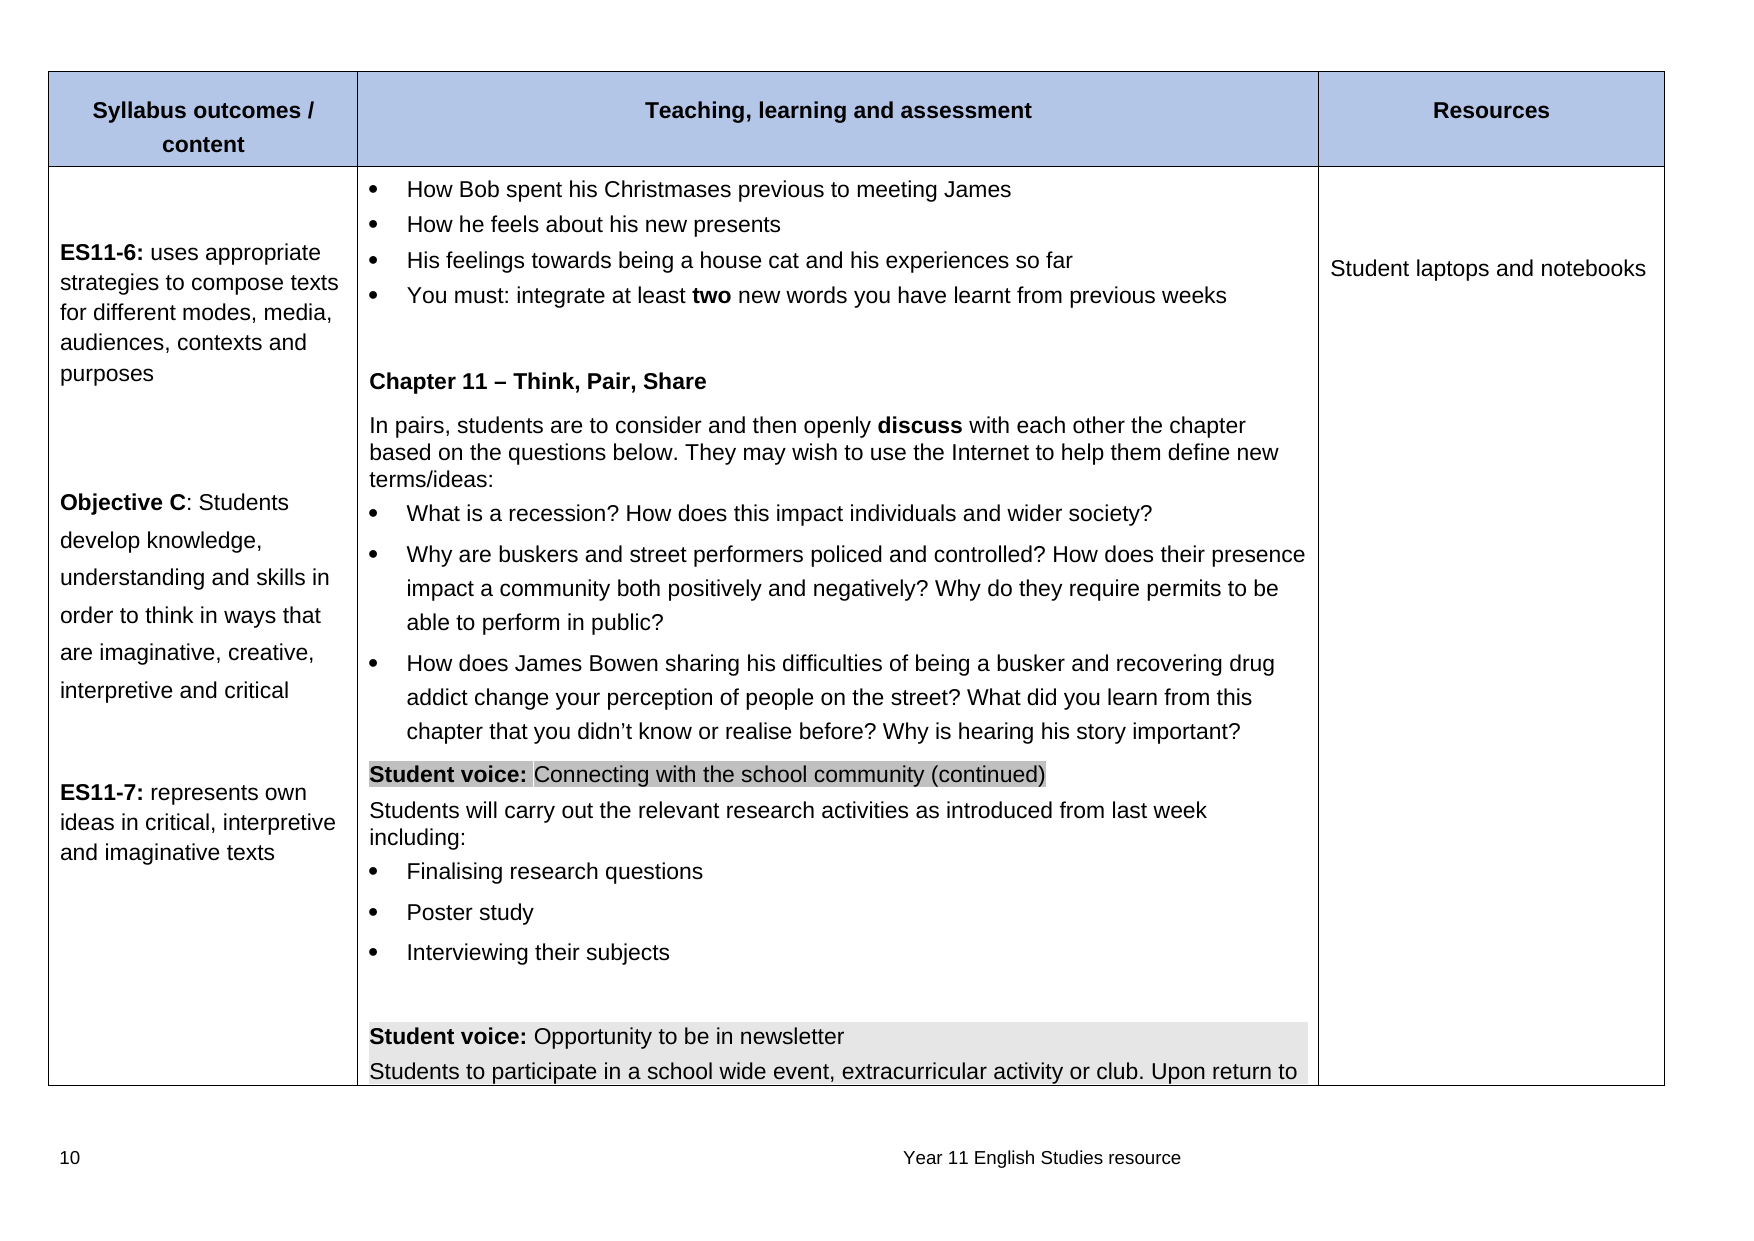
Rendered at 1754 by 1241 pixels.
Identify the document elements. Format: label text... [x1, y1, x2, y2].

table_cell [358, 167, 1318, 1084]
table_header Teaching, learning and assessment [358, 72, 1318, 166]
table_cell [1319, 167, 1664, 1084]
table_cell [49, 167, 357, 1084]
table_header Syllabus outcomes / content [49, 72, 357, 166]
table_header Resources [1319, 72, 1664, 166]
